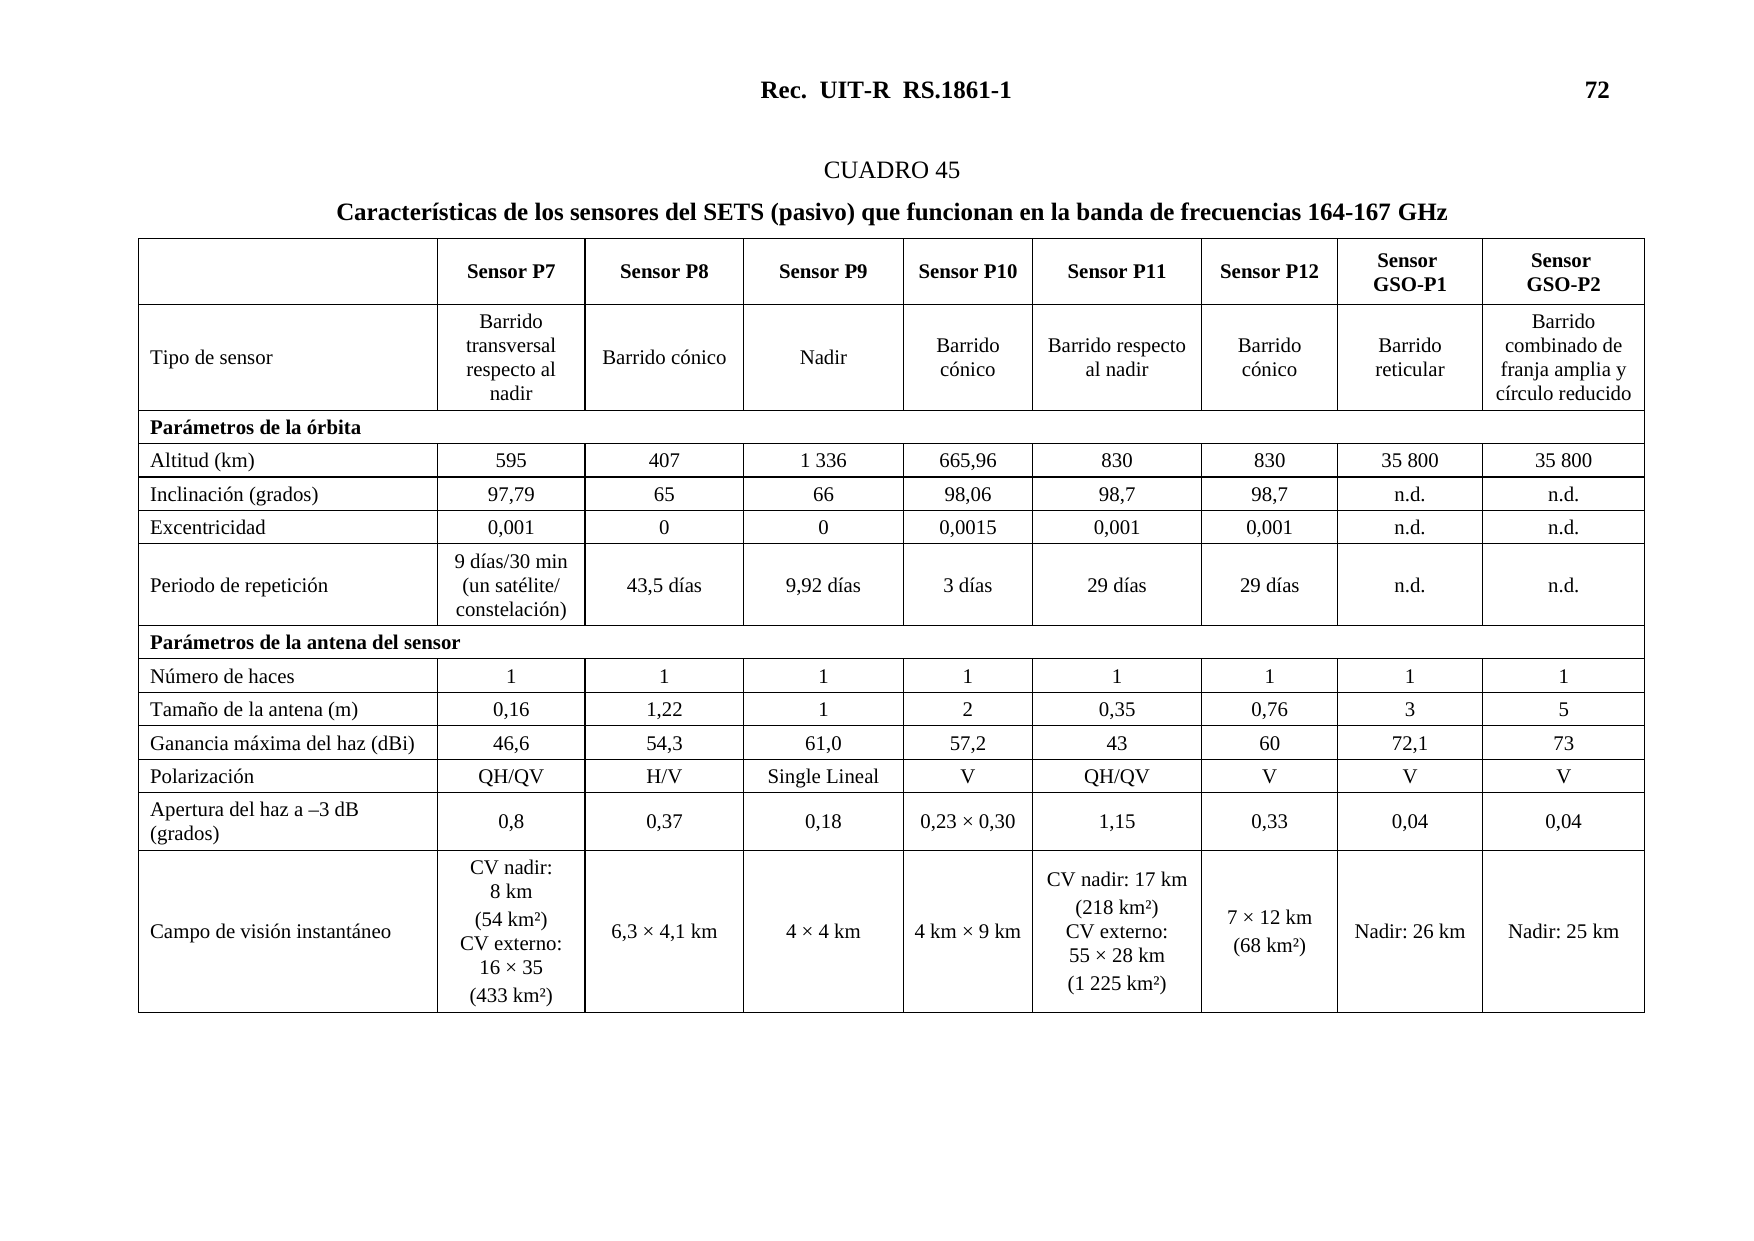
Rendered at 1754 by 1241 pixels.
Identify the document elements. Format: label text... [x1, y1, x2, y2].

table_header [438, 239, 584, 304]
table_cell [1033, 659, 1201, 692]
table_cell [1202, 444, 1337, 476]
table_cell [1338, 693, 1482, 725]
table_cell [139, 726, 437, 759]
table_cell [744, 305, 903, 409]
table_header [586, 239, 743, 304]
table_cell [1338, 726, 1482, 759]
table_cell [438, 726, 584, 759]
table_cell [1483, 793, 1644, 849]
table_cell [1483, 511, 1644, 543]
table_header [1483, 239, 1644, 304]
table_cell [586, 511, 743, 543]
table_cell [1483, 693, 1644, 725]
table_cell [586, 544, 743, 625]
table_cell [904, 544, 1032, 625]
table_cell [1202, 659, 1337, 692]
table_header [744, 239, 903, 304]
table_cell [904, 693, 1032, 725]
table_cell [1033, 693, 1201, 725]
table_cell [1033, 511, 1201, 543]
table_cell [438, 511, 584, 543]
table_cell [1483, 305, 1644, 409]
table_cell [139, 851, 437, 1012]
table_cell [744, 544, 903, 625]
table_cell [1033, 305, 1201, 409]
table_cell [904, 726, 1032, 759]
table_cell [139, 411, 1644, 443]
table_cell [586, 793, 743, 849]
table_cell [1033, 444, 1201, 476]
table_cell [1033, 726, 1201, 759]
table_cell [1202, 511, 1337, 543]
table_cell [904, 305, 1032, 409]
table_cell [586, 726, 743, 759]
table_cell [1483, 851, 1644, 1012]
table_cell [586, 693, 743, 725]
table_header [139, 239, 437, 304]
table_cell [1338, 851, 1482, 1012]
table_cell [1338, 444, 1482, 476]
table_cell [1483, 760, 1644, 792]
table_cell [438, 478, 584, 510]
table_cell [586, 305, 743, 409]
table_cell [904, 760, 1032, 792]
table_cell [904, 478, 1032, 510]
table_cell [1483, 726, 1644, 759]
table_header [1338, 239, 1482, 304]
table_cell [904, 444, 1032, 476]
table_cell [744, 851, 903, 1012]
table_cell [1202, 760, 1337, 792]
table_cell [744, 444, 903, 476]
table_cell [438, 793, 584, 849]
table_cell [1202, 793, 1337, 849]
text CUADRO 45 [148, 156, 1636, 184]
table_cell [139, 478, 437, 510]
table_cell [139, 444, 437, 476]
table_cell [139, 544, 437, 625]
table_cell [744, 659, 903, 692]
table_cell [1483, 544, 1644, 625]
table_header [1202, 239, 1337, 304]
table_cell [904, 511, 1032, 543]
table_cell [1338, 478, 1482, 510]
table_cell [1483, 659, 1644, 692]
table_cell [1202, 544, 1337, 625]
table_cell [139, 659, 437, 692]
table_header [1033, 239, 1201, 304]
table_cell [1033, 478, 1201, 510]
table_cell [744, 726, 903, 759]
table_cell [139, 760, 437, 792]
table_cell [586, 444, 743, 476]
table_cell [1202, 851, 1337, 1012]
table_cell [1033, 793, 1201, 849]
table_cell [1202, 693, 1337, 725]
title Características de los sensores del SETS (pasivo) que funcionan en la banda de frecuencias 164-167 GHz [148, 197, 1636, 226]
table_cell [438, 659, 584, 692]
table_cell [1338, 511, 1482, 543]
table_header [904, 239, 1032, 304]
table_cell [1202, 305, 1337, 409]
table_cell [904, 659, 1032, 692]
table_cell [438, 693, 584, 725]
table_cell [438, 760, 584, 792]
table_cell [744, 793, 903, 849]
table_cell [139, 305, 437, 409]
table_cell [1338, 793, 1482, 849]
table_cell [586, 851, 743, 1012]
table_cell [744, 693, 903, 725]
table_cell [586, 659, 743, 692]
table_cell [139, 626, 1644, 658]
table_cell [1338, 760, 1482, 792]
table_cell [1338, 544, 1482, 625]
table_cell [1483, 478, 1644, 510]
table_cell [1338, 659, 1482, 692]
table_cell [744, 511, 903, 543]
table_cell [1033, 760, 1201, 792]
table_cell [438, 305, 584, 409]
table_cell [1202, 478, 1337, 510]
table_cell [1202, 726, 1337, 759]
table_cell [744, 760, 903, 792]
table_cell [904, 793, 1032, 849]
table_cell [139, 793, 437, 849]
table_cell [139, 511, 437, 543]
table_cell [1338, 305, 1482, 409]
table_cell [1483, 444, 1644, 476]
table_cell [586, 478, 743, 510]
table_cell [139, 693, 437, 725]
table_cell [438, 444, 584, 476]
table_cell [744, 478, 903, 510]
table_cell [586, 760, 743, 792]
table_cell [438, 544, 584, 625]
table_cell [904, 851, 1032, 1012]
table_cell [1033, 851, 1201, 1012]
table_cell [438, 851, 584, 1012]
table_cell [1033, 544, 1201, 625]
